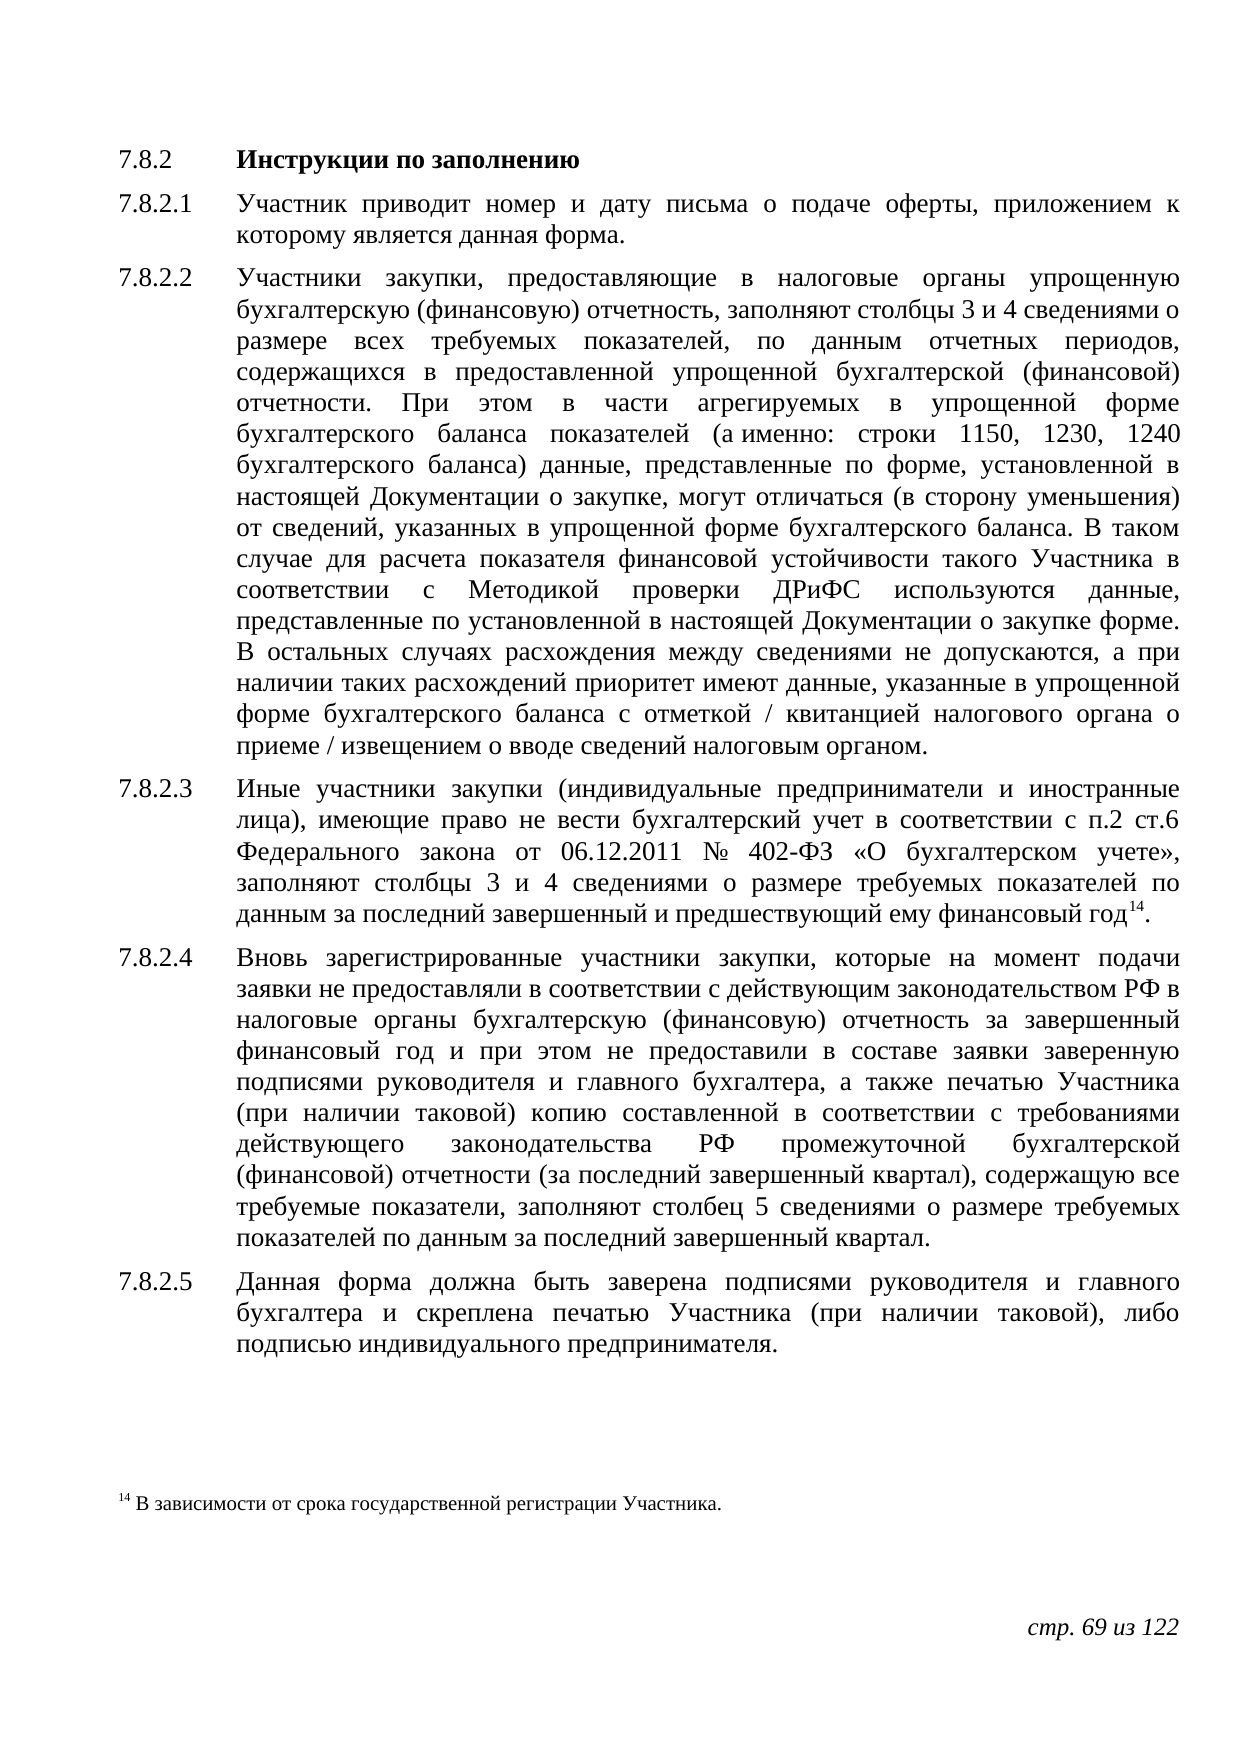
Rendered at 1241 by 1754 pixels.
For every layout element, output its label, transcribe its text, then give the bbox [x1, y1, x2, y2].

text Данная форма должна быть заверена подписями руководителя и главного бухгалтера и скреплена печатью Участника (при наличии таковой), либо подписью индивидуального предпринимателя. [118, 1264, 1181, 1358]
text Вновь зарегистрированные участники закупки, которые на момент подачи заявки не предоставляли в соответствии с действующим законодательством РФ в налоговые органы бухгалтерскую (финансовую) отчетность за завершенный финансовый год и при этом не предоставили в составе заявки заверенную подписями руководителя и главного бухгалтера, а также печатью Участника (при наличии таковой) копию составленной в соответствии с требованиями действующего законодательства РФ промежуточной бухгалтерской (финансовой) отчетности (за последний завершенный квартал), содержащую все требуемые показатели, заполняют столбец 5 сведениями о размере требуемых показателей по данным за последний завершенный квартал. [118, 941, 1181, 1252]
text Инструкции по заполнению [118, 143, 1181, 174]
text Участник приводит номер и дату письма о подаче оферты, приложением к которому является данная форма. [118, 187, 1181, 249]
text Участники закупки, предоставляющие в налоговые органы упрощенную бухгалтерскую (финансовую) отчетность, заполняют столбцы 3 и 4 сведениями о размере всех требуемых показателей, по данным отчетных периодов, содержащихся в предоставленной упрощенной бухгалтерской (финансовой) отчетности. При этом в части агрегируемых в упрощенной форме бухгалтерского баланса показателей (а именно: строки 1150, 1230, 1240 бухгалтерского баланса) данные, представленные по форме, установленной в настоящей Документации о закупке, могут отличаться (в сторону уменьшения) от сведений, указанных в упрощенной форме бухгалтерского баланса. В таком случае для расчета показателя финансовой устойчивости такого Участника в соответствии с Методикой проверки ДРиФС используются данные, представленные по установленной в настоящей Документации о закупке форме. В остальных случаях расхождения между сведениями не допускаются, а при наличии таких расхождений приоритет имеют данные, указанные в упрощенной форме бухгалтерского баланса с отметкой / квитанцией налогового органа о приеме / извещением о вводе сведений налоговым органом. [118, 262, 1181, 760]
text Иные участники закупки (индивидуальные предприниматели и иностранные лица), имеющие право не вести бухгалтерский учет в соответствии с п.2 ст.6 Федерального закона от 06.12.2011 № 402-ФЗ «О бухгалтерском учете», заполняют столбцы 3 и 4 сведениями о размере требуемых показателей по данным за последний завершенный и предшествующий ему финансовый год. [118, 772, 1181, 928]
